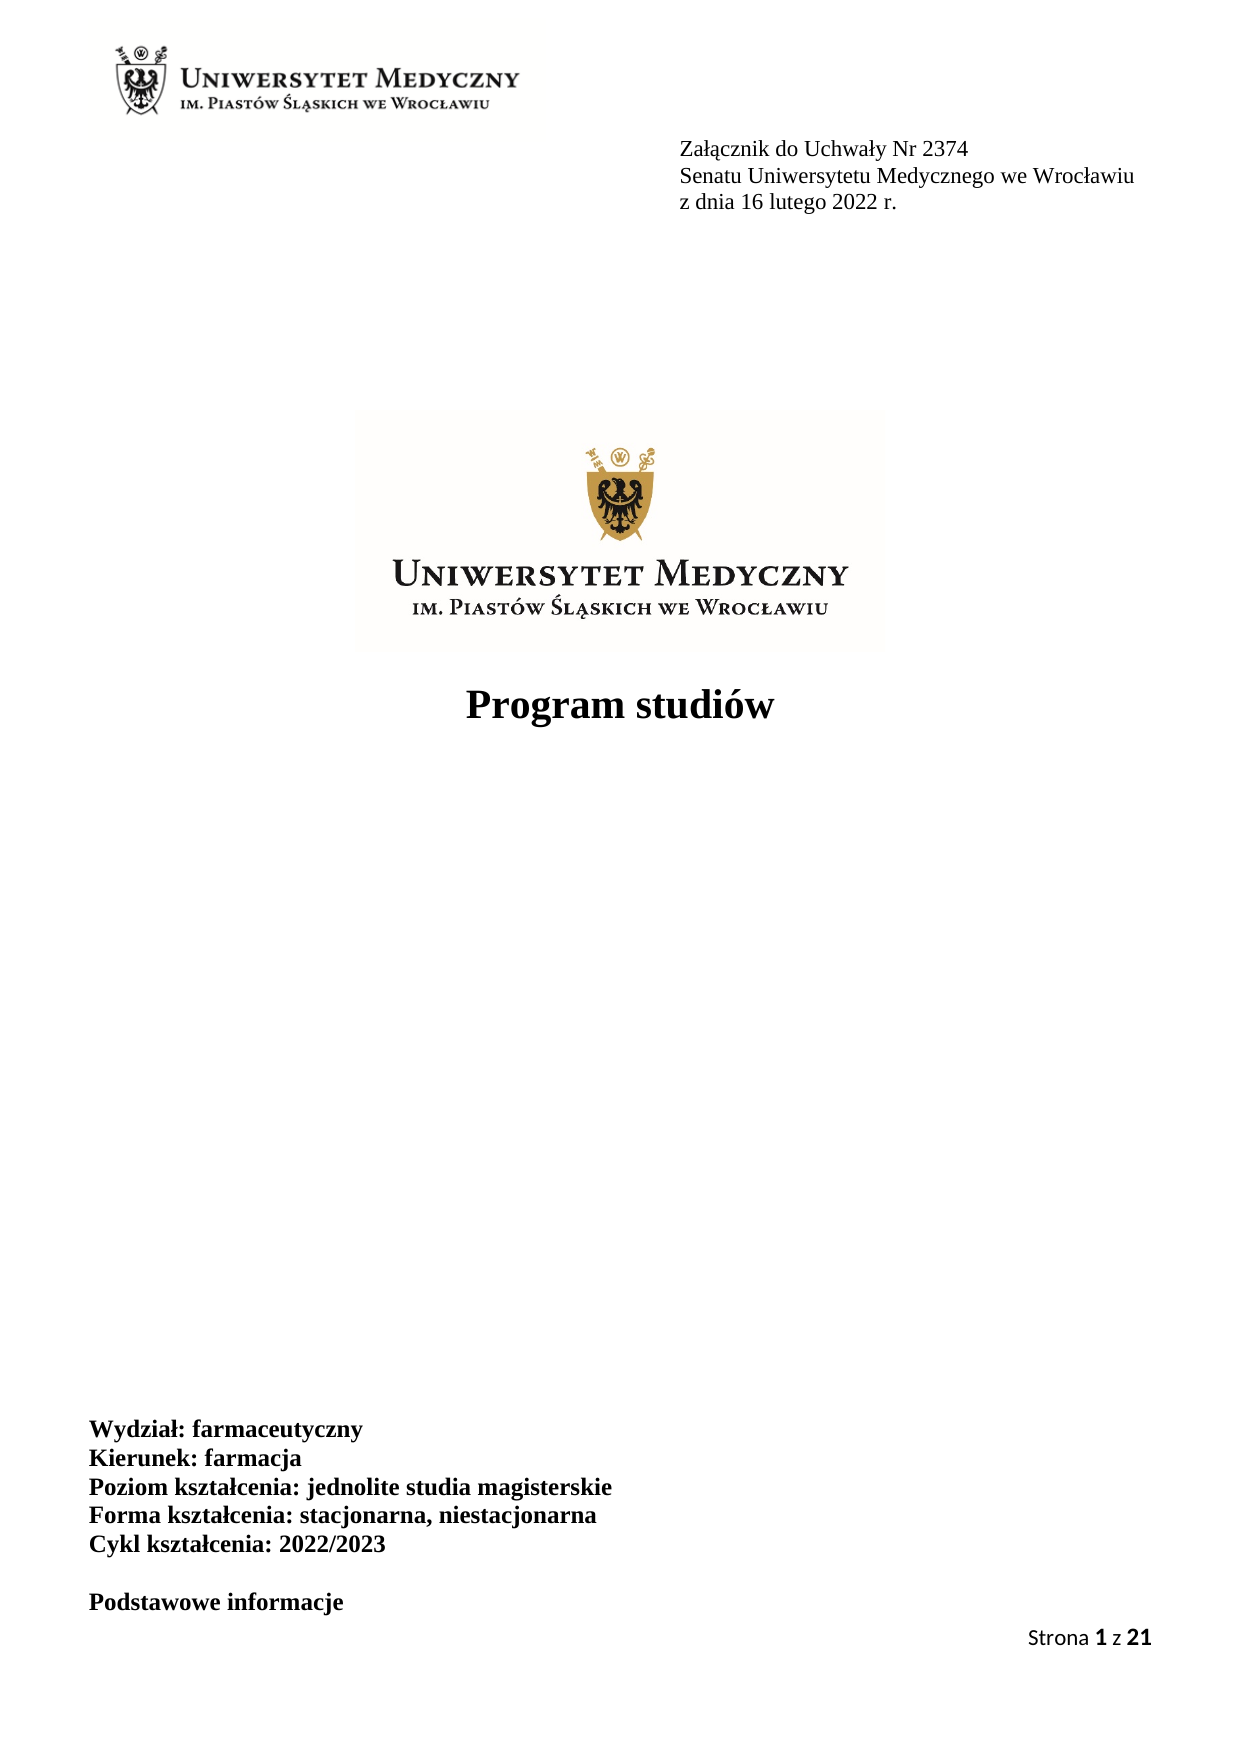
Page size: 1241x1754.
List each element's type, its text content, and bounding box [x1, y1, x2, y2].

text Cykl kształcenia: 2022/2023 [89, 1529, 1152, 1558]
picture [354, 410, 886, 652]
text Podstawowe informacje [89, 1587, 1152, 1616]
text Kierunek: farmacja [89, 1443, 1152, 1472]
text Poziom kształcenia: jednolite studia magisterskie [89, 1472, 1152, 1501]
text Załącznik do Uchwały Nr 2374 [679, 135, 1152, 162]
text Wydział: farmaceutyczny [89, 1414, 1152, 1443]
text Forma kształcenia: stacjonarna, niestacjonarna [89, 1501, 1152, 1529]
text z dnia 16 lutego 2022 r. [679, 188, 1152, 214]
text Program studiów [89, 680, 1152, 728]
picture [87, 18, 546, 142]
text Senatu Uniwersytetu Medycznego we Wrocławiu [679, 162, 1152, 188]
